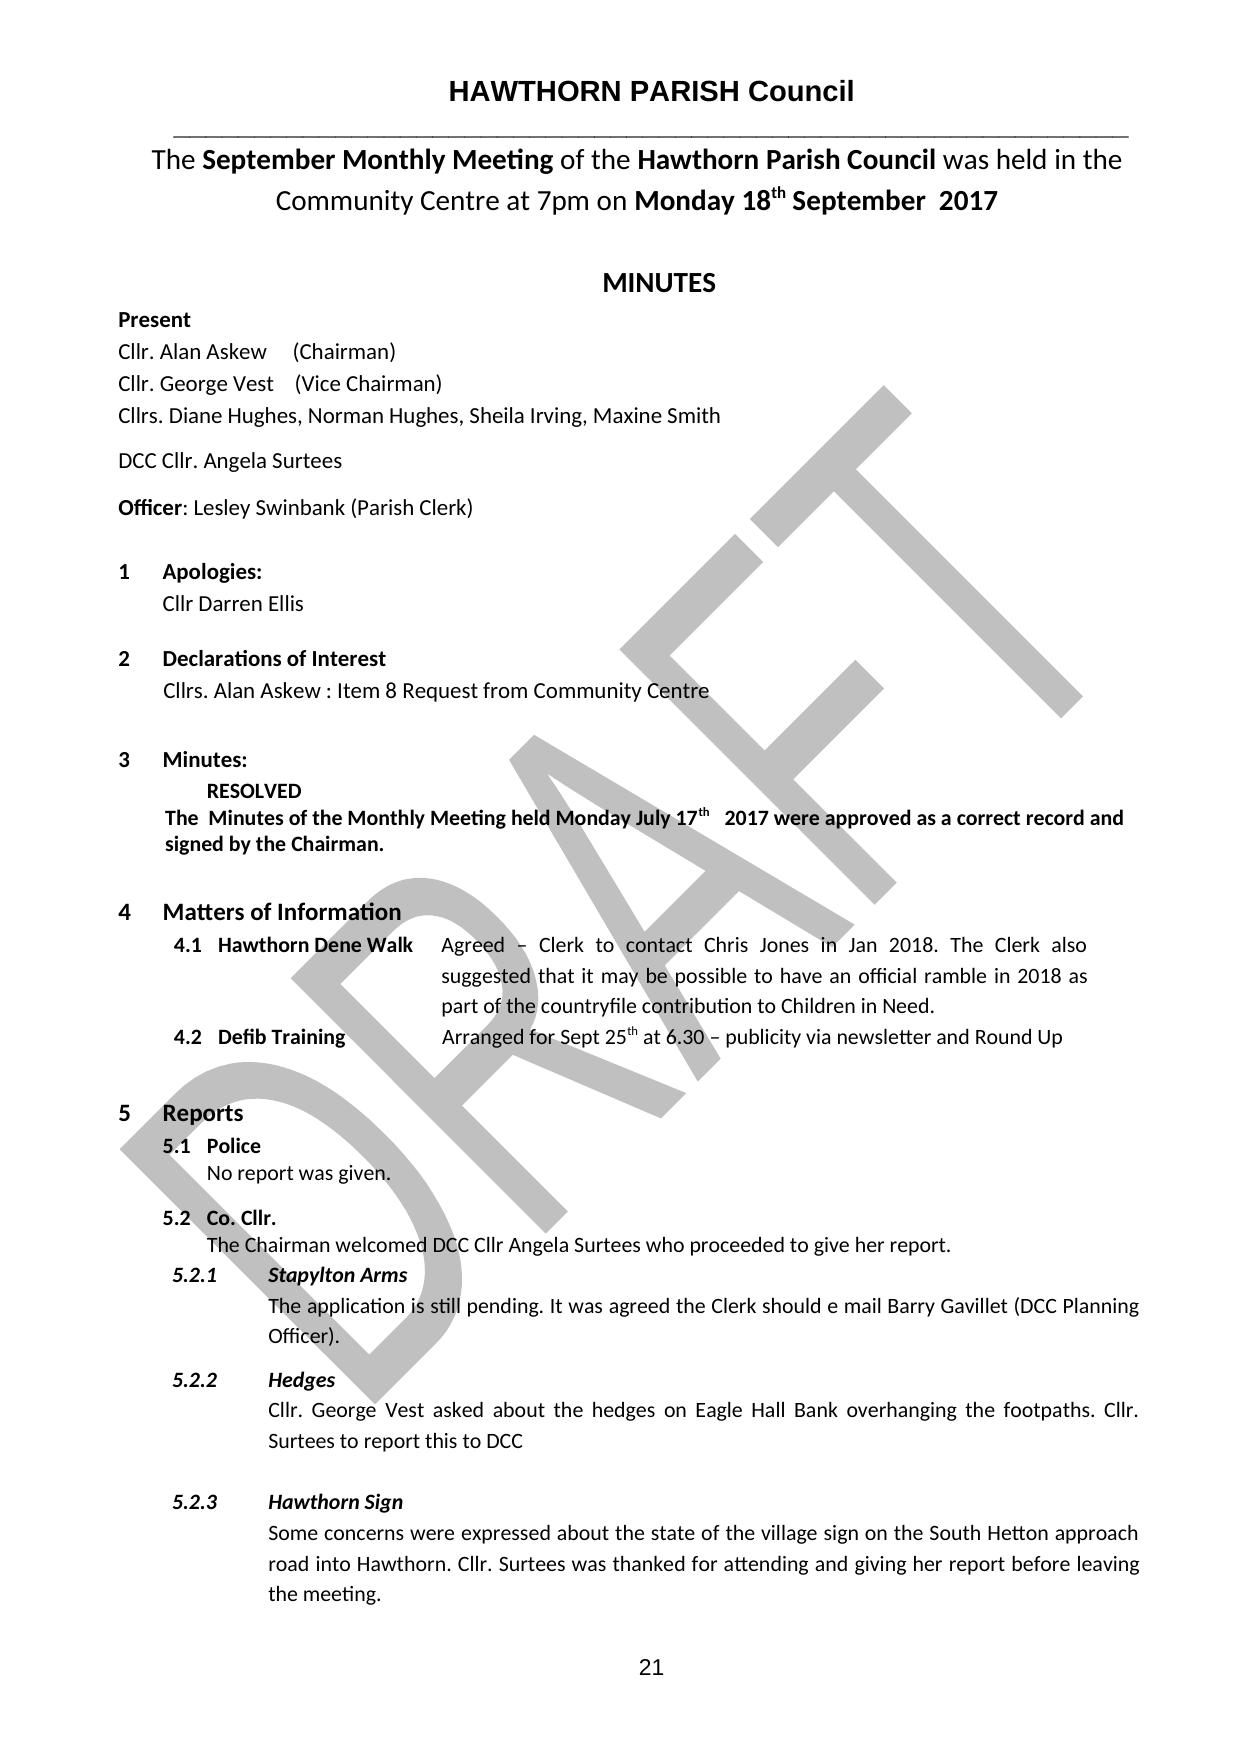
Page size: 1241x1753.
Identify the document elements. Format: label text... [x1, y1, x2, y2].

subtitle The Minutes of the Monthly Meeting held Monday July 17th 2017 were approved as a correct record and signed by the Chairman. [165, 804, 1141, 857]
subtitle Minutes: [118, 745, 1141, 773]
table_header Hawthorn Dene Walk [118, 931, 437, 1023]
subtitle Matters of Information [118, 896, 1141, 927]
subtitle Hawthorn Sign [162, 1488, 1141, 1515]
title Cllr. George Vest (Vice Chairman) [118, 369, 1141, 397]
text Cllr Darren Ellis [162, 589, 1141, 617]
text The Chairman welcomed DCC Cllr Angela Surtees who proceeded to give her report. [207, 1231, 1141, 1257]
text MINUTES [162, 264, 1156, 299]
table_header Agreed – Clerk to contact Chris Jones in Jan 2018. The Clerk also suggested that it may be possible to have an official ramble in 2018 as part of the countryfile contribution to Children in Need. [437, 931, 1153, 1023]
title Cllr. Alan Askew (Chairman) [118, 337, 1122, 365]
title Cllrs. Diane Hughes, Norman Hughes, Sheila Irving, Maxine Smith [118, 401, 1141, 429]
text Cllrs. Alan Askew : Item 8 Request from Community Centre [163, 676, 1156, 704]
subtitle Hedges [162, 1366, 1141, 1393]
subtitle Co. Cllr. [162, 1204, 1141, 1231]
text Cllr. George Vest asked about the hedges on Eagle Hall Bank overhanging the footpaths. Cllr. Surtees to report this to DCC [268, 1397, 1141, 1454]
subtitle RESOLVED [207, 777, 1141, 804]
subtitle Apologies: [118, 557, 1141, 585]
subtitle Stapylton Arms [162, 1261, 1141, 1288]
subtitle Reports [118, 1097, 1141, 1128]
title Present [118, 305, 1141, 333]
text Some concerns were expressed about the state of the village sign on the South Hetton approach road into Hawthorn. Cllr. Surtees was thanked for attending and giving her report before leaving the meeting. [268, 1519, 1141, 1607]
title Officer: Lesley Swinbank (Parish Clerk) [118, 493, 1141, 521]
text The application is still pending. It was agreed the Clerk should e mail Barry Gavillet (DCC Planning Officer). [268, 1292, 1141, 1349]
table_cell Arranged for Sept 25th at 6.30 – publicity via newsletter and Round Up [437, 1023, 1153, 1084]
title DCC Cllr. Angela Surtees [118, 446, 1141, 474]
subtitle Declarations of Interest [118, 644, 1141, 672]
table_cell Defib Training [118, 1023, 437, 1084]
title The September Monthly Meeting of the Hawthorn Parish Council was held in the Community Centre at 7pm on Monday 18th September 2017 [118, 141, 1156, 217]
text No report was given. [207, 1159, 1141, 1186]
subtitle Police [162, 1132, 1141, 1159]
